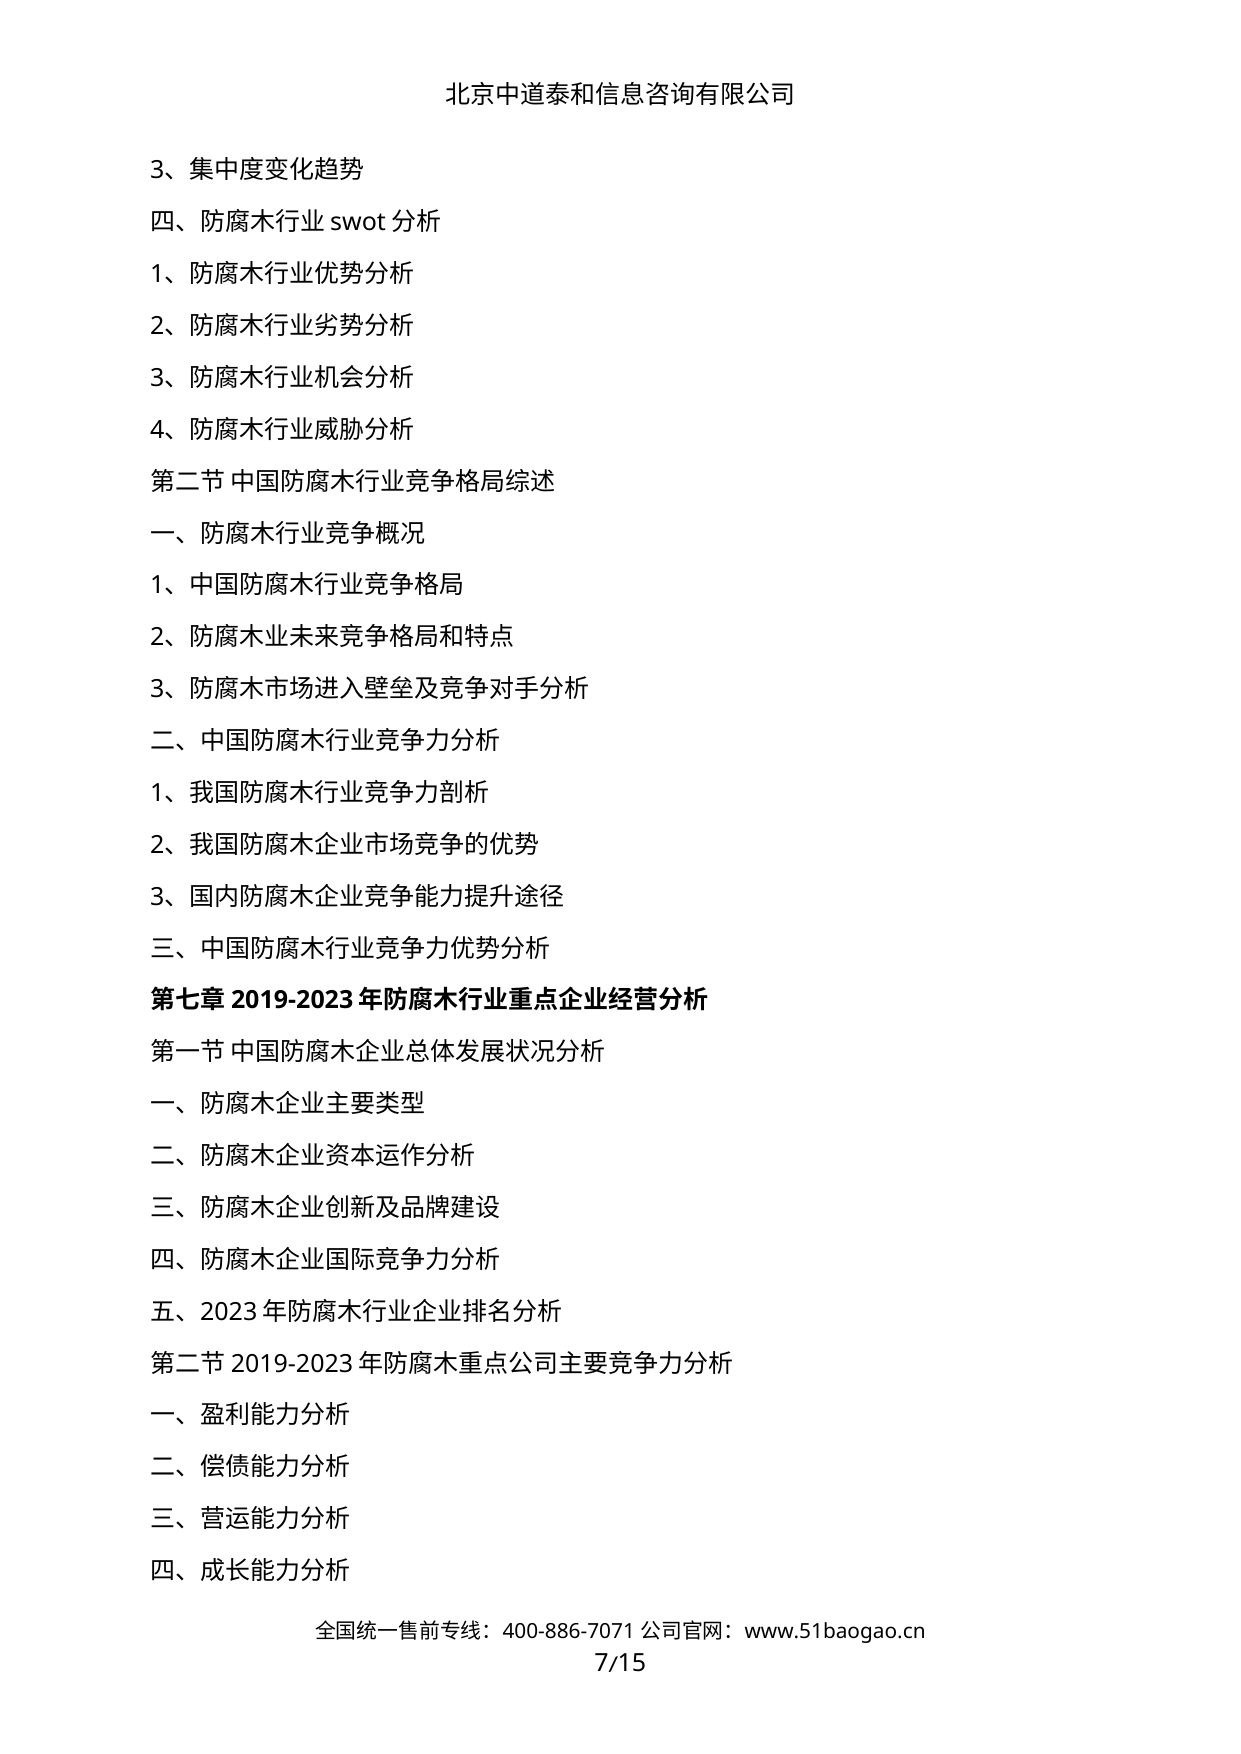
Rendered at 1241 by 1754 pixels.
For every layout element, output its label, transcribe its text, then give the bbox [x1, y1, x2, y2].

text 第二节 中国防腐木行业竞争格局综述 [150, 461, 1090, 497]
text 二、防腐木企业资本运作分析 [150, 1136, 1090, 1172]
text 三、防腐木企业创新及品牌建设 [150, 1187, 1090, 1224]
text 1、防腐木行业优势分析 [150, 254, 1090, 290]
text 3、国内防腐木企业竞争能力提升途径 [150, 876, 1090, 912]
text 3、防腐木行业机会分析 [150, 357, 1090, 394]
text 四、防腐木行业swot分析 [150, 202, 1090, 238]
text 三、中国防腐木行业竞争力优势分析 [150, 928, 1090, 964]
text 一、防腐木行业竞争概况 [150, 513, 1090, 549]
text 3、防腐木市场进入壁垒及竞争对手分析 [150, 669, 1090, 705]
text 1、中国防腐木行业竞争格局 [150, 565, 1090, 601]
text 2、我国防腐木企业市场竞争的优势 [150, 824, 1090, 861]
text 一、防腐木企业主要类型 [150, 1084, 1090, 1120]
text 三、营运能力分析 [150, 1499, 1090, 1535]
text 二、中国防腐木行业竞争力分析 [150, 721, 1090, 757]
text 一、盈利能力分析 [150, 1395, 1090, 1431]
text 第七章 2019-2023年防腐木行业重点企业经营分析 [150, 980, 1090, 1016]
text 2、防腐木业未来竞争格局和特点 [150, 617, 1090, 653]
text 二、偿债能力分析 [150, 1447, 1090, 1483]
text 第二节 2019-2023年防腐木重点公司主要竞争力分析 [150, 1343, 1090, 1379]
text 1、我国防腐木行业竞争力剖析 [150, 772, 1090, 809]
text 五、2023年防腐木行业企业排名分析 [150, 1291, 1090, 1327]
text 4、防腐木行业威胁分析 [150, 409, 1090, 446]
text 第一节 中国防腐木企业总体发展状况分析 [150, 1032, 1090, 1068]
text 四、防腐木企业国际竞争力分析 [150, 1239, 1090, 1276]
text 四、成长能力分析 [150, 1551, 1090, 1587]
text 2、防腐木行业劣势分析 [150, 306, 1090, 342]
text 3、集中度变化趋势 [150, 150, 1090, 186]
